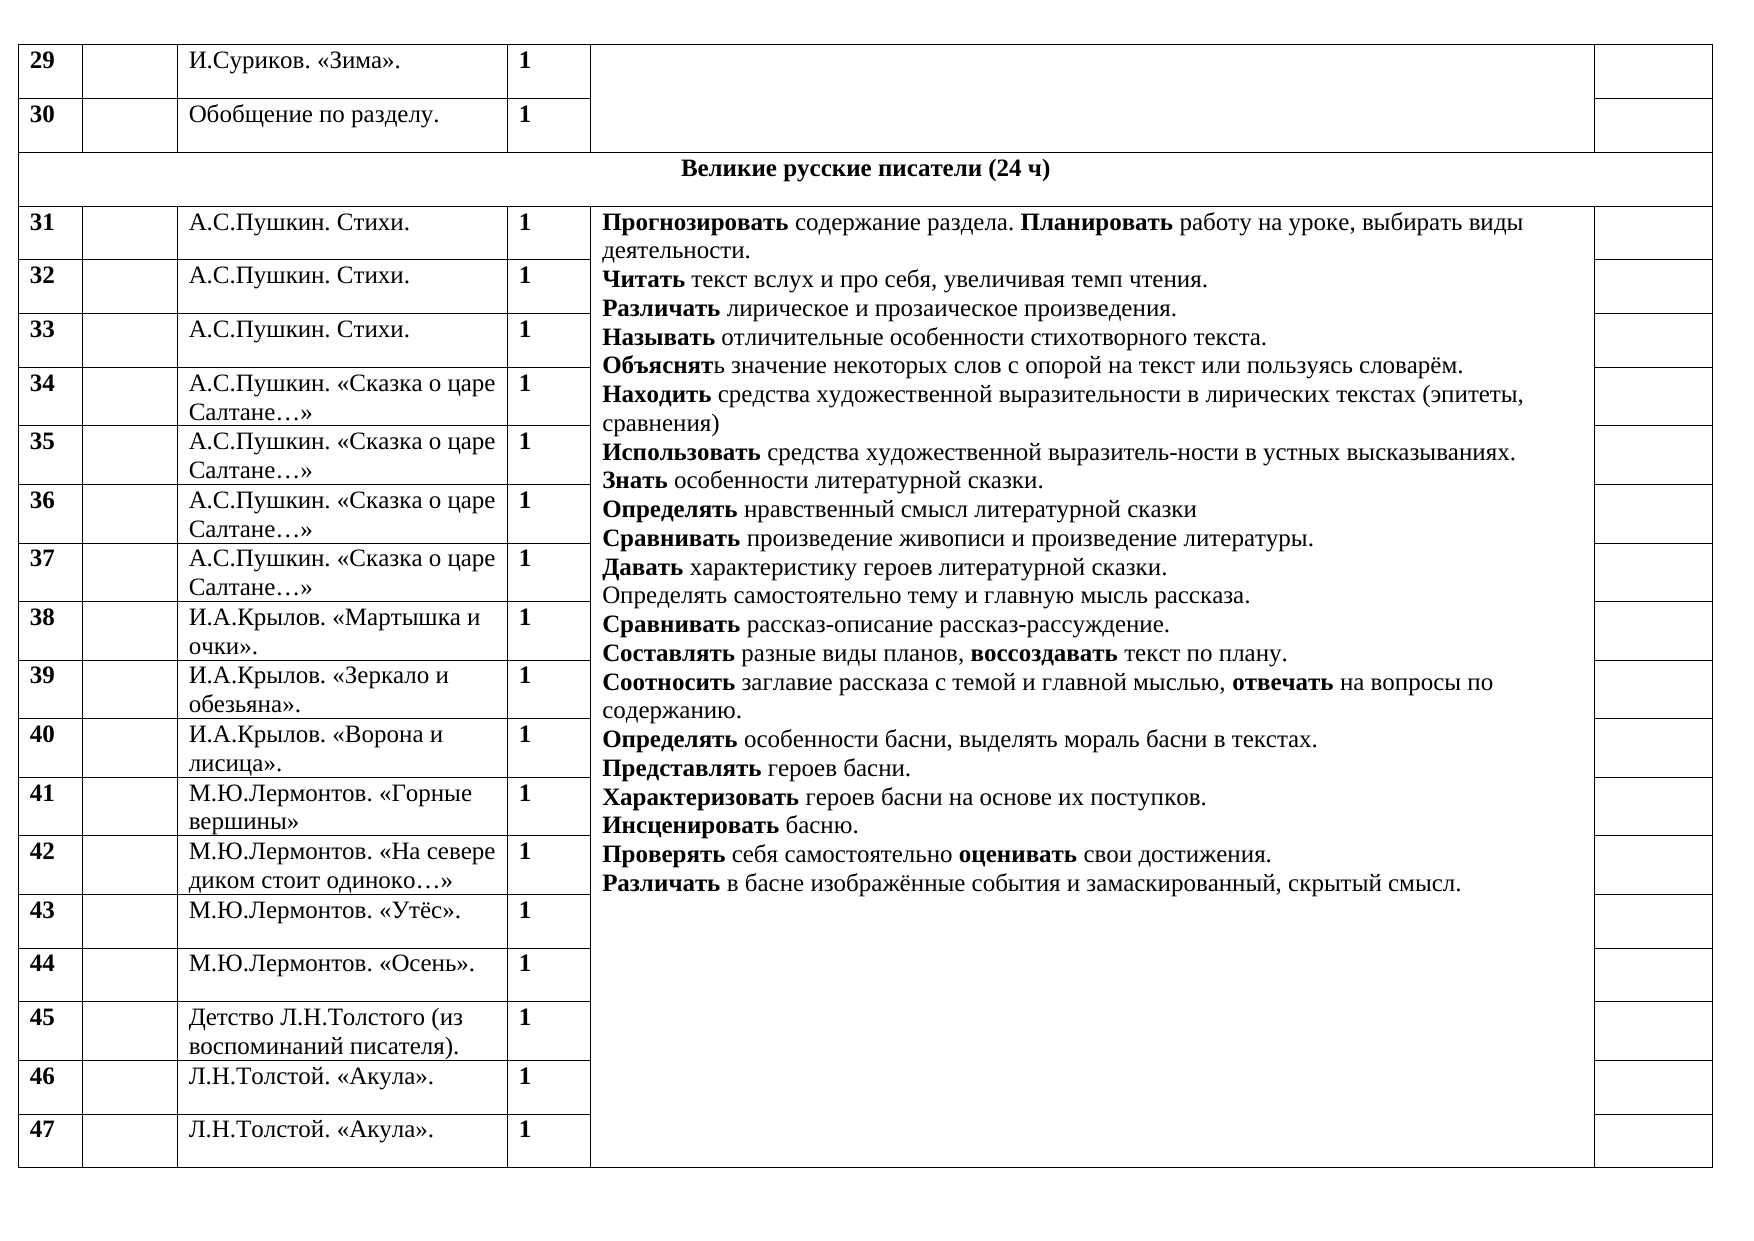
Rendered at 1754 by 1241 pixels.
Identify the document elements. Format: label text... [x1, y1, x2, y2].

table_cell 1 [508, 836, 590, 894]
table_cell 38 [19, 602, 82, 659]
table_cell 40 [19, 719, 82, 777]
table_cell [1595, 45, 1712, 98]
table_cell [83, 1061, 177, 1113]
table_cell [83, 949, 177, 1001]
table_cell 1 [508, 260, 590, 313]
table_cell 42 [19, 836, 82, 894]
table_cell 1 [508, 1115, 590, 1167]
table_cell М.Ю.Лермонтов. «Утёс». [178, 895, 507, 947]
table_cell [1595, 719, 1712, 777]
table_cell 46 [19, 1061, 82, 1113]
table_cell А.С.Пушкин. Стихи. [178, 314, 507, 367]
table_cell [1595, 544, 1712, 601]
table_cell [83, 260, 177, 313]
table_cell Великие русские писатели (24 ч) [19, 153, 1712, 206]
table_cell 39 [19, 661, 82, 718]
table_cell А.С.Пушкин. Стихи. [178, 260, 507, 313]
table_cell И.А.Крылов. «Ворона и лисица». [178, 719, 507, 777]
table_cell А.С.Пушкин. «Сказка о царе Салтане…» [178, 485, 507, 542]
table_cell [1595, 368, 1712, 425]
table_cell [1595, 314, 1712, 367]
table_cell А.С.Пушкин. «Сказка о царе Салтане…» [178, 426, 507, 484]
table_cell 45 [19, 1002, 82, 1060]
table_cell [1595, 260, 1712, 313]
table_cell М.Ю.Лермонтов. «На севере диком стоит одиноко…» [178, 836, 507, 894]
table_cell [83, 1002, 177, 1060]
table_cell [83, 207, 177, 259]
table_cell [1595, 207, 1712, 259]
table_cell М.Ю.Лермонтов. «Горные вершины» [178, 778, 507, 835]
table_cell 1 [508, 426, 590, 484]
table_cell [83, 45, 177, 98]
table_cell А.С.Пушкин. Стихи. [178, 207, 507, 259]
table_cell [83, 314, 177, 367]
table_cell 31 [19, 207, 82, 259]
table_cell Л.Н.Толстой. «Акула». [178, 1115, 507, 1167]
table_cell [1595, 1115, 1712, 1167]
table_cell 1 [508, 45, 590, 98]
table_cell И.А.Крылов. «Мартышка и очки». [178, 602, 507, 659]
table_cell [83, 719, 177, 777]
table_cell 41 [19, 778, 82, 835]
table_cell 1 [508, 485, 590, 542]
table_cell 1 [508, 778, 590, 835]
table_cell [83, 485, 177, 542]
table_cell [1595, 1061, 1712, 1113]
table_cell [1595, 661, 1712, 718]
table_cell [83, 778, 177, 835]
table_cell 36 [19, 485, 82, 542]
table_cell М.Ю.Лермонтов. «Осень». [178, 949, 507, 1001]
table_cell А.С.Пушкин. «Сказка о царе Салтане…» [178, 368, 507, 425]
table_cell [83, 99, 177, 152]
table_cell 1 [508, 602, 590, 659]
table_cell [1595, 1002, 1712, 1060]
table_cell [1595, 426, 1712, 484]
table_cell Прогнозировать содержание раздела. Планировать работу на уроке, выбирать виды деятельности. Читать текст вслух и про себя, увеличивая темп чтения. Различать лирическое и прозаическое произведения. Называть отличительные особенности стихотворного текста. Объяснять значение некоторых слов с опорой на текст или пользуясь словарём. Находить средства художественной выразительности в лирических текстах (эпитеты, сравнения) Использовать средства художественной выразитель-ности в устных высказываниях. Знать особенности литературной сказки. Определять нравственный смысл литературной сказки Сравнивать произведение живописи и произведение литературы. Давать характеристику героев литературной сказки. Определять самостоятельно тему и главную мысль рассказа. Сравнивать рассказ-описание рассказ-рассуждение. Составлять разные виды планов, воссоздавать текст по плану. Соотносить заглавие рассказа с темой и главной мыслью, отвечать на вопросы по содержанию. Определять особенности басни, выделять мораль басни в текстах. Представлять героев басни. Характеризовать героев басни на основе их поступков. Инсценировать басню. Проверять себя самостоятельно оценивать свои достижения. Различать в басне изображённые события и замаскированный, скрытый смысл. [591, 207, 1594, 1167]
table_cell [1595, 836, 1712, 894]
table_cell 43 [19, 895, 82, 947]
table_cell [1595, 99, 1712, 152]
table_cell 1 [508, 895, 590, 947]
table_cell 1 [508, 368, 590, 425]
table_cell Обобщение по разделу. [178, 99, 507, 152]
table_cell 1 [508, 661, 590, 718]
table_cell И.А.Крылов. «Зеркало и обезьяна». [178, 661, 507, 718]
table_cell И.Суриков. «Зима». [178, 45, 507, 98]
table_cell [83, 836, 177, 894]
table_cell [83, 426, 177, 484]
table_cell 34 [19, 368, 82, 425]
table_cell 1 [508, 314, 590, 367]
table_cell 35 [19, 426, 82, 484]
table_cell 1 [508, 1061, 590, 1113]
table_cell 29 [19, 45, 82, 98]
table_cell 1 [508, 99, 590, 152]
table_cell [83, 1115, 177, 1167]
table_cell 1 [508, 949, 590, 1001]
table_cell [83, 895, 177, 947]
table_cell Л.Н.Толстой. «Акула». [178, 1061, 507, 1113]
table_cell А.С.Пушкин. «Сказка о царе Салтане…» [178, 544, 507, 601]
table_cell 1 [508, 207, 590, 259]
table_cell [1595, 949, 1712, 1001]
table_cell [83, 661, 177, 718]
table_cell [83, 544, 177, 601]
table_cell [1595, 602, 1712, 659]
table_cell [1595, 778, 1712, 835]
table_cell [1595, 895, 1712, 947]
table_cell 32 [19, 260, 82, 313]
table_cell 47 [19, 1115, 82, 1167]
table_cell 37 [19, 544, 82, 601]
table_cell 33 [19, 314, 82, 367]
table_cell Детство Л.Н.Толстого (из воспоминаний писателя). [178, 1002, 507, 1060]
table_cell [83, 368, 177, 425]
table_cell 30 [19, 99, 82, 152]
table_cell 1 [508, 719, 590, 777]
table_cell 1 [508, 1002, 590, 1060]
table_cell [1595, 485, 1712, 542]
table_cell 1 [508, 544, 590, 601]
table_cell 44 [19, 949, 82, 1001]
table_cell [83, 602, 177, 659]
